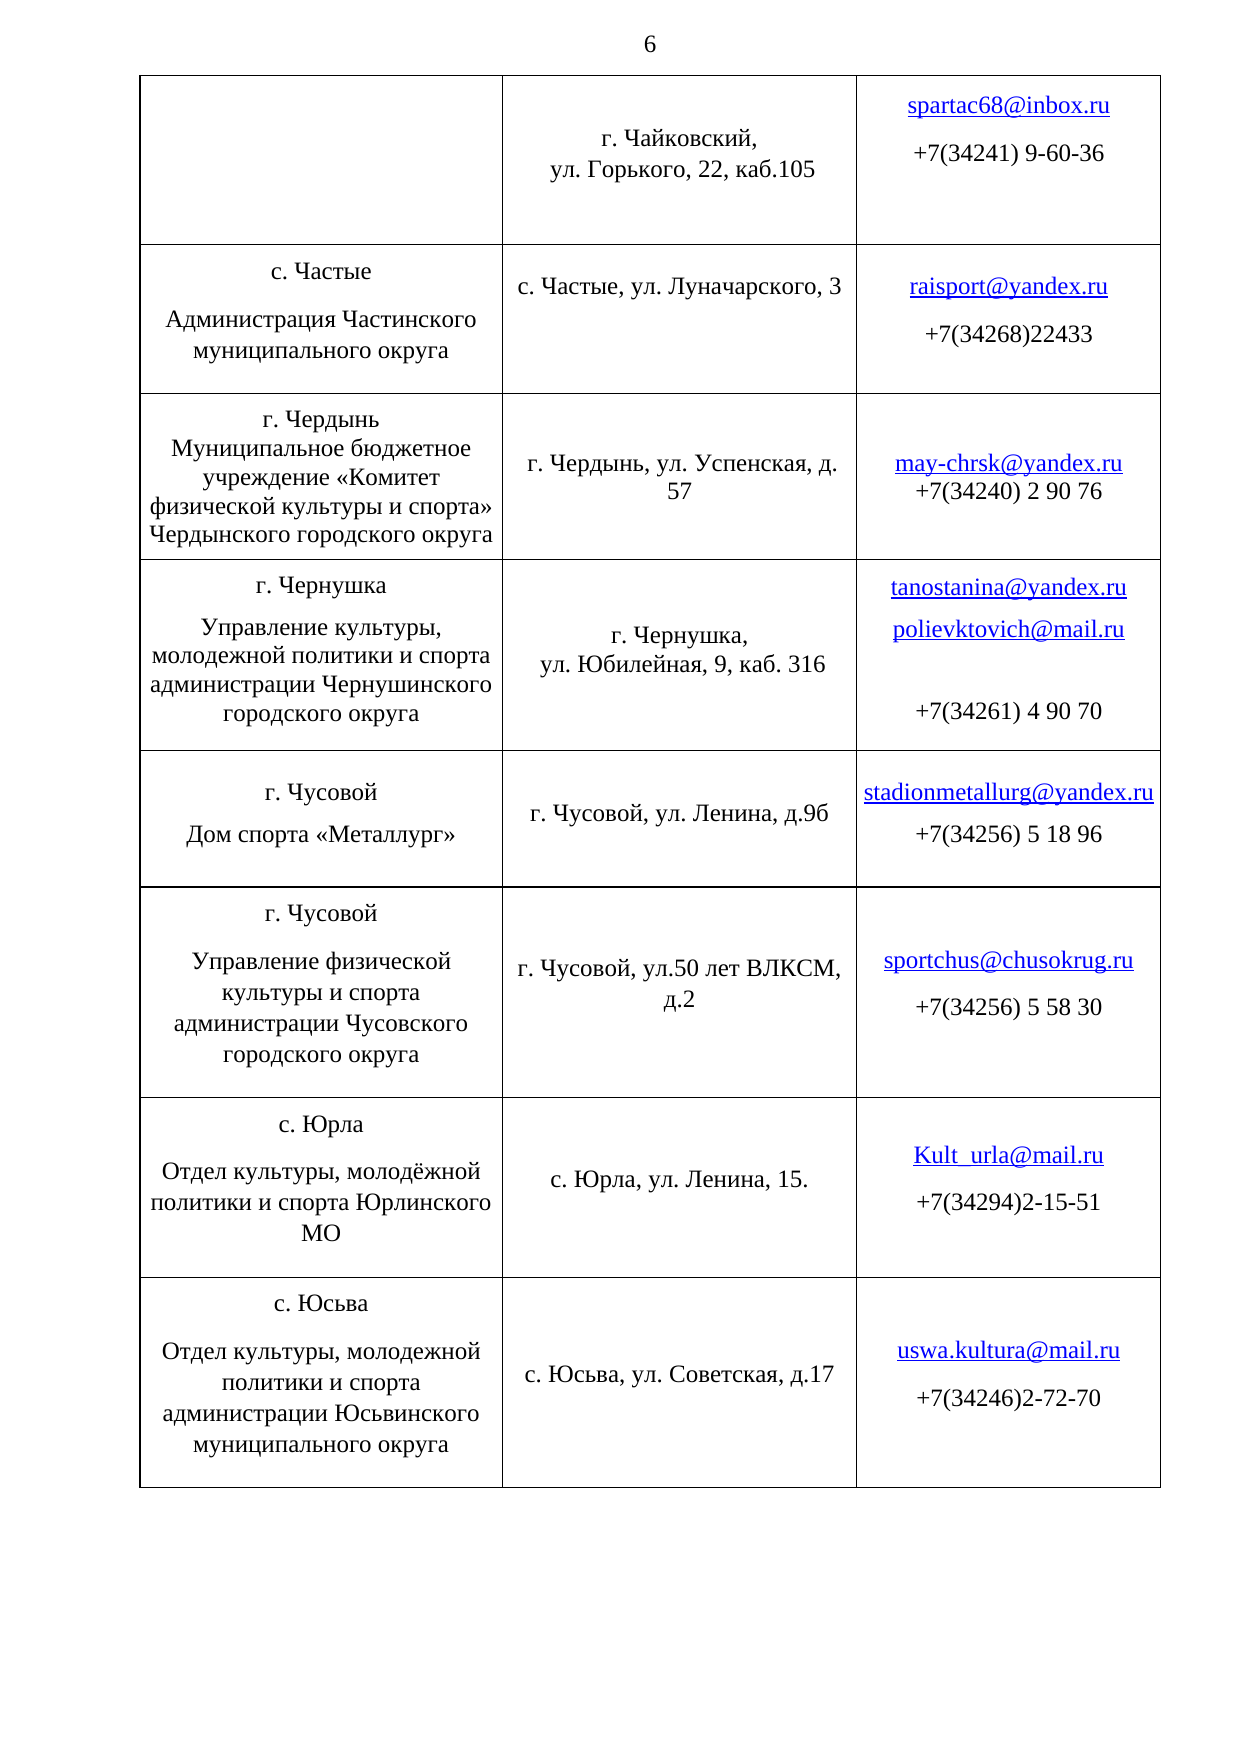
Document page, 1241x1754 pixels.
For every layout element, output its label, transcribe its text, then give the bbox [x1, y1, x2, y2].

table_cell uswa.kultura@mail.ru +7(34246)2-72-70 [857, 1278, 1160, 1487]
table_cell may-chrsk@yandex.ru +7(34240) 2 90 76 [857, 394, 1160, 559]
table_cell г. Чусовой, ул. Ленина, д.9б [503, 751, 856, 886]
table_cell г. Чернушка Управление культуры, молодежной политики и спорта администрации Чернушинского городского округа [141, 560, 502, 750]
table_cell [141, 76, 502, 244]
table_cell с. Юрла Отдел культуры, молодёжной политики и спорта Юрлинского МО [141, 1098, 502, 1277]
table_cell tanostanina@yandex.ru polievktovich@mail.ru +7(34261) 4 90 70 [857, 560, 1160, 750]
table_cell г. Чусовой Дом спорта «Металлург» [141, 751, 502, 886]
table_cell raisport@yandex.ru +7(34268)22433 [857, 245, 1160, 393]
table_cell с. Частые Администрация Частинского муниципального округа [141, 245, 502, 393]
table_cell sportchus@chusokrug.ru +7(34256) 5 58 30 [857, 888, 1160, 1097]
table_cell spartac68@inbox.ru +7(34241) 9-60-36 [857, 76, 1160, 244]
table_cell с. Частые, ул. Луначарского, 3 [503, 245, 856, 393]
table_cell г. Чернушка, ул. Юбилейная, 9, каб. 316 [503, 560, 856, 750]
table_cell г. Чердынь, ул. Успенская, д. 57 [503, 394, 856, 559]
table_cell г. Чайковский, ул. Горького, 22, каб.105 [503, 76, 856, 244]
table_cell г. Чусовой, ул.50 лет ВЛКСМ, д.2 [503, 888, 856, 1097]
table_cell с. Юсьва, ул. Советская, д.17 [503, 1278, 856, 1487]
table_cell г. Чердынь Муниципальное бюджетное учреждение «Комитет физической культуры и спорта» Чердынского городского округа [141, 394, 502, 559]
table_cell Kult_urla@mail.ru +7(34294)2-15-51 [857, 1098, 1160, 1277]
table_cell г. Чусовой Управление физической культуры и спорта администрации Чусовского городского округа [141, 888, 502, 1097]
table_cell с. Юсьва Отдел культуры, молодежной политики и спорта администрации Юсьвинского муниципального округа [141, 1278, 502, 1487]
table_cell stadionmetallurg@yandex.ru +7(34256) 5 18 96 [857, 751, 1160, 886]
table_cell с. Юрла, ул. Ленина, 15. [503, 1098, 856, 1277]
